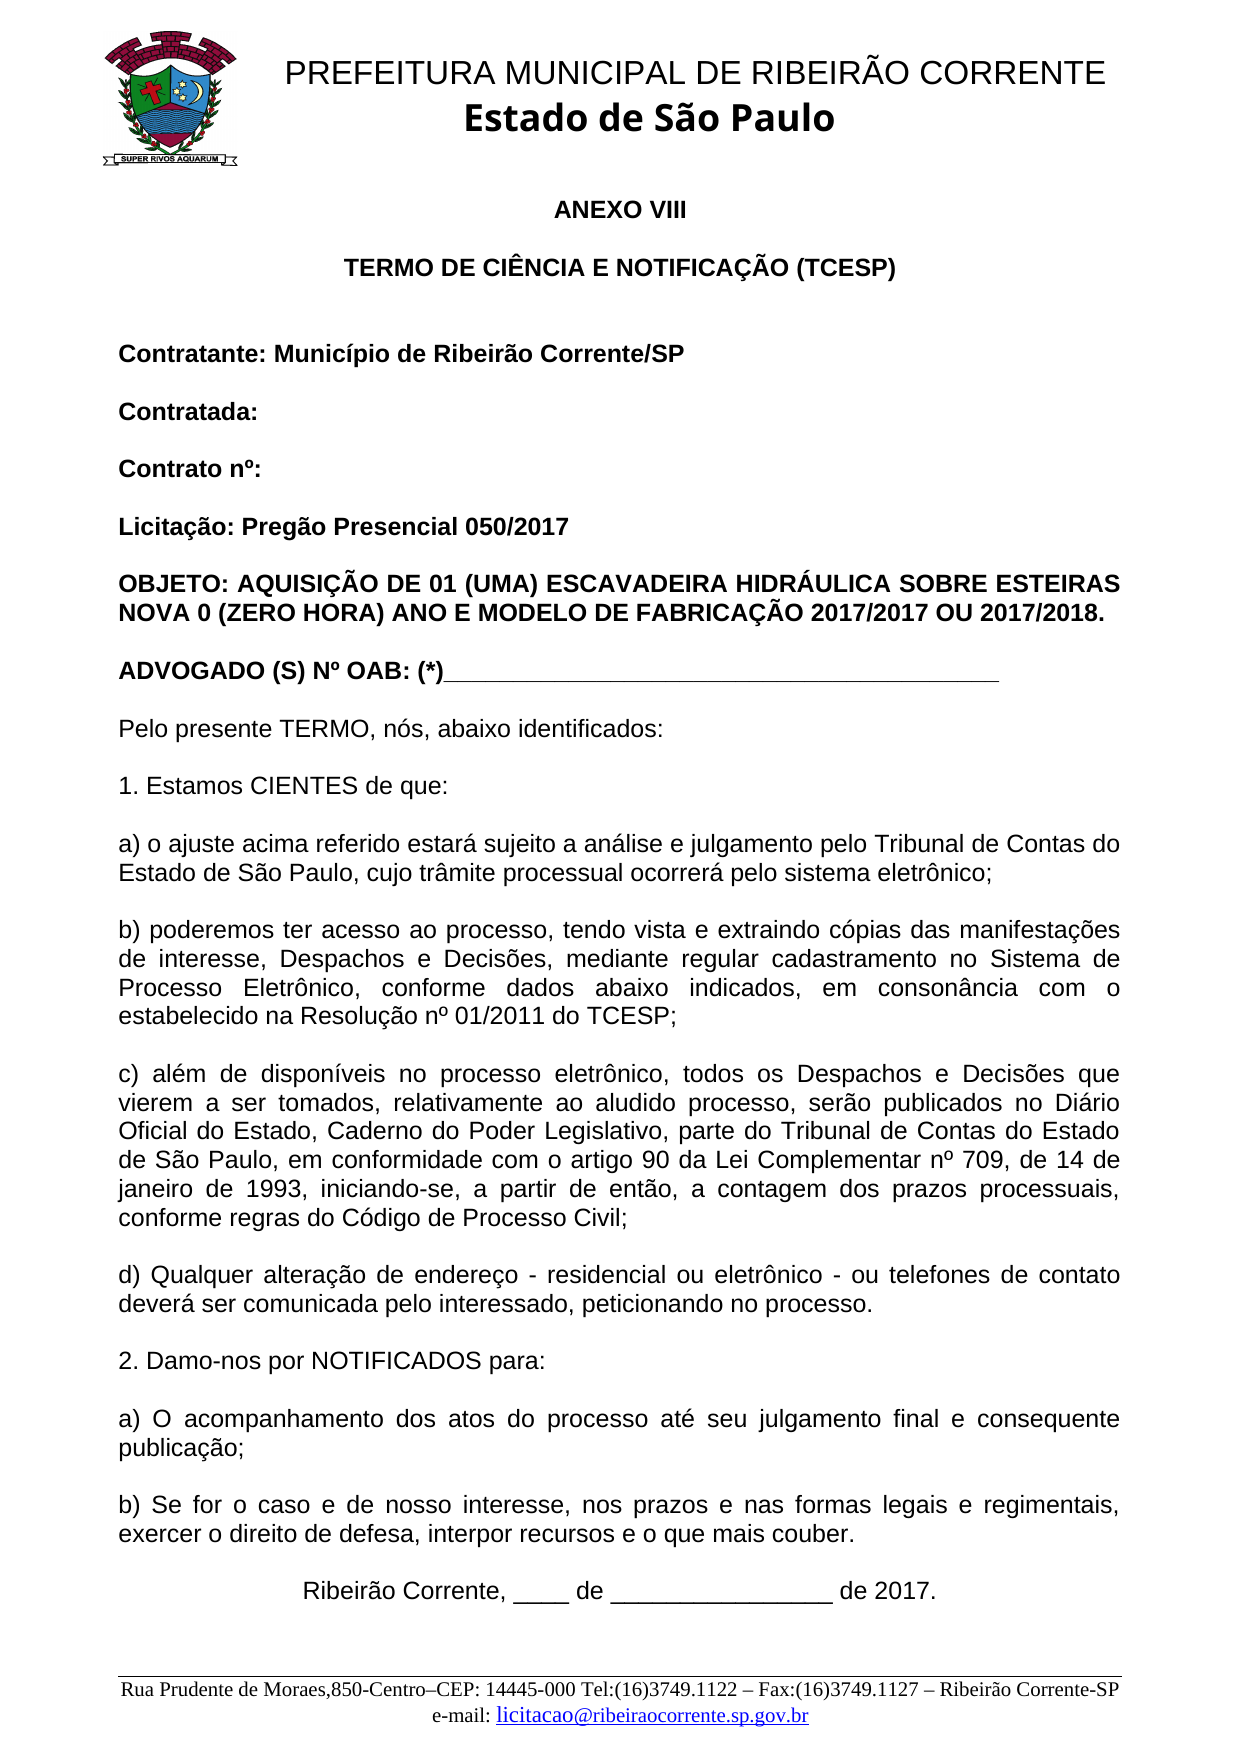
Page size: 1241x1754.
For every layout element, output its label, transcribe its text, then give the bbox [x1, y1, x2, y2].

text c) além de disponíveis no processo eletrônico, todos os Despachos e Decisões que vierem a ser tomados, relativamente ao aludido processo, serão publicados no Diário Oficial do Estado, Caderno do Poder Legislativo, parte do Tribunal de Contas do Estado de São Paulo, em conformidade com o artigo 90 da Lei Complementar nº 709, de 14 de janeiro de 1993, iniciando-se, a partir de então, a contagem dos prazos processuais, conforme regras do Código de Processo Civil; [118, 1059, 1122, 1231]
text b) poderemos ter acesso ao processo, tendo vista e extraindo cópias das manifestações de interesse, Despachos e Decisões, mediante regular cadastramento no Sistema de Processo Eletrônico, conforme dados abaixo indicados, em consonância com o estabelecido na Resolução nº 01/2011 do TCESP; [118, 915, 1122, 1030]
text Contratante: Município de Ribeirão Corrente/SP [118, 339, 1122, 368]
text ADVOGADO (S) Nº OAB: (*)________________________________________ [118, 656, 1122, 685]
text TERMO DE CIÊNCIA E NOTIFICAÇÃO (TCESP) [118, 253, 1122, 282]
text 2. Damo-nos por NOTIFICADOS para: [118, 1346, 1122, 1375]
text Ribeirão Corrente, ____ de ________________ de 2017. [118, 1576, 1122, 1605]
text Pelo presente TERMO, nós, abaixo identificados: [118, 714, 1122, 743]
text Contrato nº: [118, 454, 1122, 483]
picture [102, 31, 238, 166]
text b) Se for o caso e de nosso interesse, nos prazos e nas formas legais e regimentais, exercer o direito de defesa, interpor recursos e o que mais couber. [118, 1490, 1122, 1548]
text d) Qualquer alteração de endereço - residencial ou eletrônico - ou telefones de contato deverá ser comunicada pelo interessado, peticionando no processo. [118, 1260, 1122, 1318]
text ANEXO VIII [118, 195, 1122, 224]
text OBJETO: AQUISIÇÃO DE 01 (UMA) ESCAVADEIRA HIDRÁULICA SOBRE ESTEIRAS NOVA 0 (ZERO HORA) ANO E MODELO DE FABRICAÇÃO 2017/2017 OU 2017/2018. [118, 569, 1122, 627]
text Licitação: Pregão Presencial 050/2017 [118, 512, 1122, 540]
text Contratada: [118, 397, 1122, 425]
text a) O acompanhamento dos atos do processo até seu julgamento final e consequente publicação; [118, 1404, 1122, 1461]
text 1. Estamos CIENTES de que: [118, 771, 1122, 800]
text a) o ajuste acima referido estará sujeito a análise e julgamento pelo Tribunal de Contas do Estado de São Paulo, cujo trâmite processual ocorrerá pelo sistema eletrônico; [118, 829, 1122, 886]
